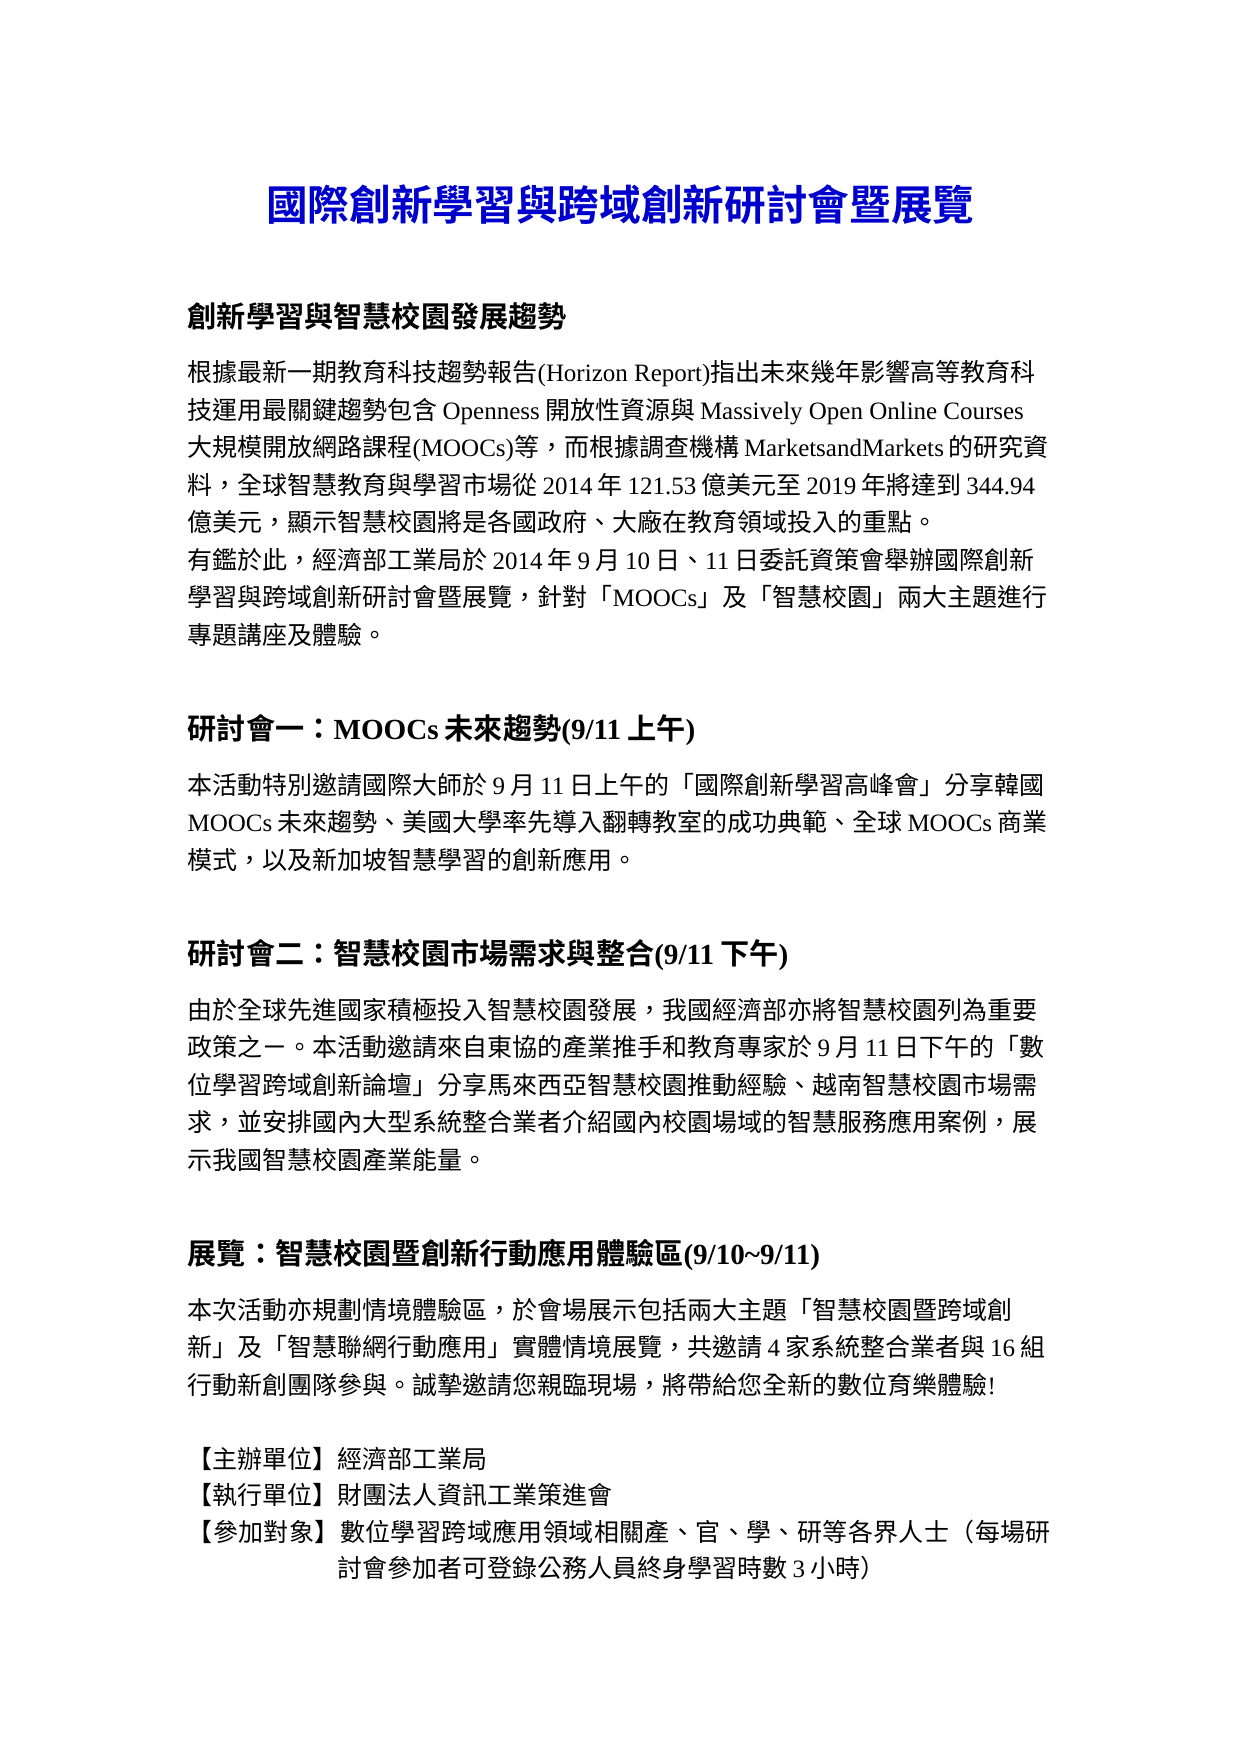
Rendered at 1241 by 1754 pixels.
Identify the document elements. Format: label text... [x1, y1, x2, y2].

text 由於全球先進國家積極投入智慧校園發展，我國經濟部亦將智慧校園列為重要政策之ㄧ。本活動邀請來自東協的產業推手和教育專家於9月11日下午的「數位學習跨域創新論壇」分享馬來西亞智慧校園推動經驗、越南智慧校園市場需求，並安排國內大型系統整合業者介紹國內校園場域的智慧服務應用案例，展示我國智慧校園產業能量。 [187, 989, 1053, 1177]
text 【執行單位】財團法人資訊工業策進會 [187, 1476, 1053, 1512]
text 根據最新一期教育科技趨勢報告(Horizon Report)指出未來幾年影響高等教育科技運用最關鍵趨勢包含Openness開放性資源與Massively Open Online Courses大規模開放網路課程(MOOCs)等，而根據調查機構MarketsandMarkets的研究資料，全球智慧教育與學習市場從2014年121.53億美元至2019年將達到344.94億美元，顯示智慧校園將是各國政府、大廠在教育領域投入的重點。 [187, 352, 1053, 539]
text 研討會一：MOOCs未來趨勢(9/11上午) [187, 689, 1053, 764]
text 【主辦單位】經濟部工業局 [187, 1439, 1053, 1476]
text 有鑑於此，經濟部工業局於2014年9月10日、11日委託資策會舉辦國際創新學習與跨域創新研討會暨展覽，針對「MOOCs」及「智慧校園」兩大主題進行專題講座及體驗。 [187, 539, 1053, 652]
text 國際創新學習與跨域創新研討會暨展覽 [187, 164, 1053, 239]
text 展覽：智慧校園暨創新行動應用體驗區(9/10~9/11) [187, 1214, 1053, 1289]
text 本次活動亦規劃情境體驗區，於會場展示包括兩大主題「智慧校園暨跨域創新」及「智慧聯網行動應用」實體情境展覽，共邀請4家系統整合業者與16組行動新創團隊參與。誠摯邀請您親臨現場，將帶給您全新的數位育樂體驗! [187, 1289, 1053, 1402]
text 本活動特別邀請國際大師於9月11日上午的「國際創新學習高峰會」分享韓國MOOCs未來趨勢、美國大學率先導入翻轉教室的成功典範、全球MOOCs商業模式，以及新加坡智慧學習的創新應用。 [187, 764, 1053, 877]
text 研討會二：智慧校園市場需求與整合(9/11下午) [187, 914, 1053, 989]
text 【參加對象】數位學習跨域應用領域相關產、官、學、研等各界人士（每場研討會參加者可登錄公務人員終身學習時數3小時） [187, 1512, 1053, 1584]
text 創新學習與智慧校園發展趨勢 [187, 277, 1053, 352]
